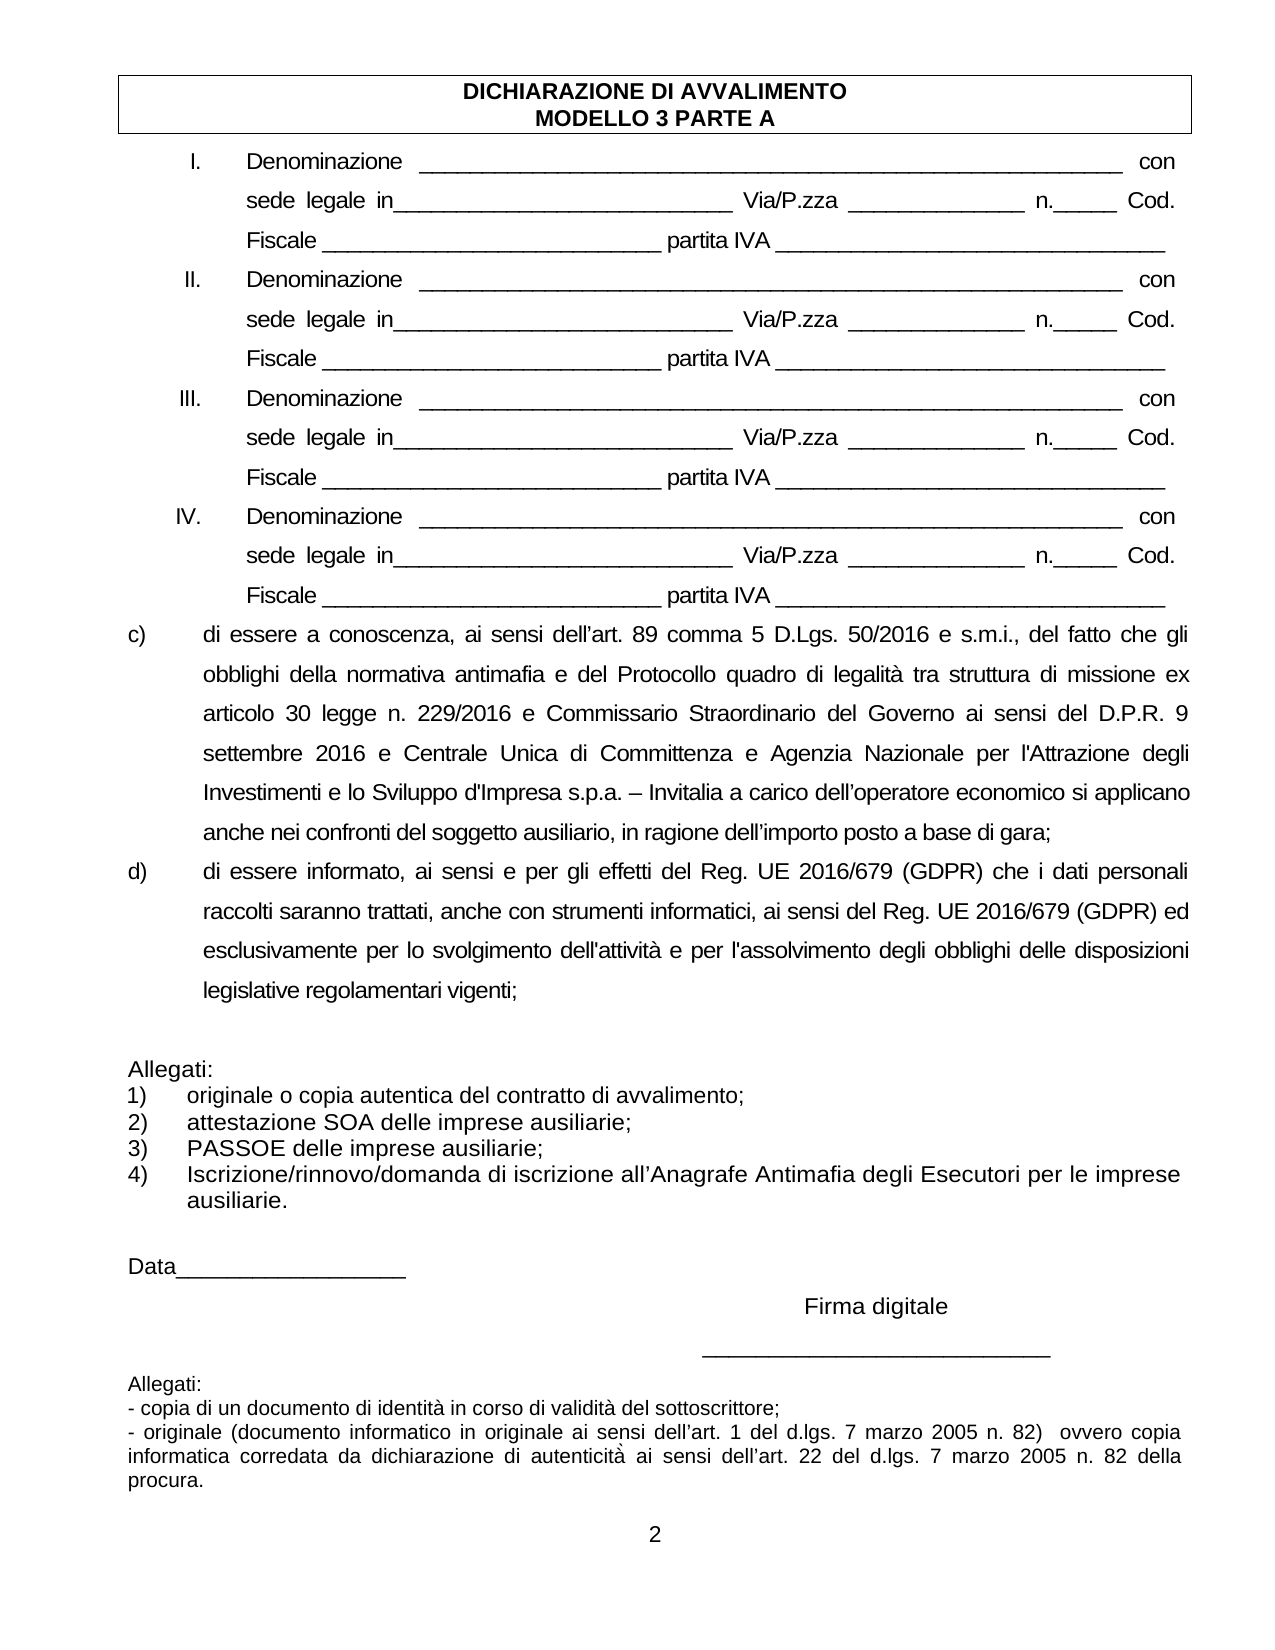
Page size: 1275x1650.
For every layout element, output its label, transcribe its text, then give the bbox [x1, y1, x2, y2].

list attestazione SOA delle imprese ausiliarie; [128, 1108, 1182, 1135]
text Allegati: [128, 1056, 1182, 1082]
list Iscrizione/rinnovo/domanda di iscrizione all’Anagrafe Antimafia degli Esecutori per le imprese ausiliarie. [128, 1161, 1182, 1214]
text - copia di un documento di identità in corso di validità del sottoscrittore; [128, 1396, 1182, 1420]
text Data__________________ [128, 1253, 1182, 1280]
list Denominazione ________________________________________________________ con sede legale in___________________________ Via/P.zza ______________ n._____ Cod. Fiscale ___________________________ partita IVA _______________________________ [201, 384, 1176, 490]
list Denominazione ________________________________________________________ con sede legale in___________________________ Via/P.zza ______________ n._____ Cod. Fiscale ___________________________ partita IVA _______________________________ [201, 148, 1176, 253]
list Denominazione ________________________________________________________ con sede legale in___________________________ Via/P.zza ______________ n._____ Cod. Fiscale ___________________________ partita IVA _______________________________ [201, 266, 1176, 371]
text - originale (documento informatico in originale ai sensi dell’art. 1 del d.lgs. 7 marzo 2005 n. 82) ovvero copia informatica corredata da dichiarazione di autenticità̀ ai sensi dell’art. 22 del d.lgs. 7 marzo 2005 n. 82 della procura. [128, 1420, 1182, 1492]
text Firma digitale [570, 1293, 1182, 1319]
list di essere a conoscenza, ai sensi dell’art. 89 comma 5 D.Lgs. 50/2016 e s.m.i., del fatto che gli obblighi della normativa antimafia e del Protocollo quadro di legalità tra struttura di missione ex articolo 30 legge n. 229/2016 e Commissario Straordinario del Governo ai sensi del D.P.R. 9 settembre 2016 e Centrale Unica di Committenza e Agenzia Nazionale per l'Attrazione degli Investimenti e lo Sviluppo d'Impresa s.p.a. – Invitalia a carico dell’operatore economico si applicano anche nei confronti del soggetto ausiliario, in ragione dell’importo posto a base di gara; [128, 621, 1191, 845]
list originale o copia autentica del contratto di avvalimento; [126, 1082, 1182, 1108]
list di essere informato, ai sensi e per gli effetti del Reg. UE 2016/679 (GDPR) che i dati personali raccolti saranno trattati, anche con strumenti informatici, ai sensi del Reg. UE 2016/679 (GDPR) ed esclusivamente per lo svolgimento dell'attività e per l'assolvimento degli obblighi delle disposizioni legislative regolamentari vigenti; [128, 858, 1191, 1003]
list Denominazione ________________________________________________________ con sede legale in___________________________ Via/P.zza ______________ n._____ Cod. Fiscale ___________________________ partita IVA _______________________________ [201, 503, 1176, 608]
text Allegati: [128, 1372, 1182, 1396]
list PASSOE delle imprese ausiliarie; [128, 1135, 1182, 1161]
text __________________________ [570, 1332, 1182, 1359]
